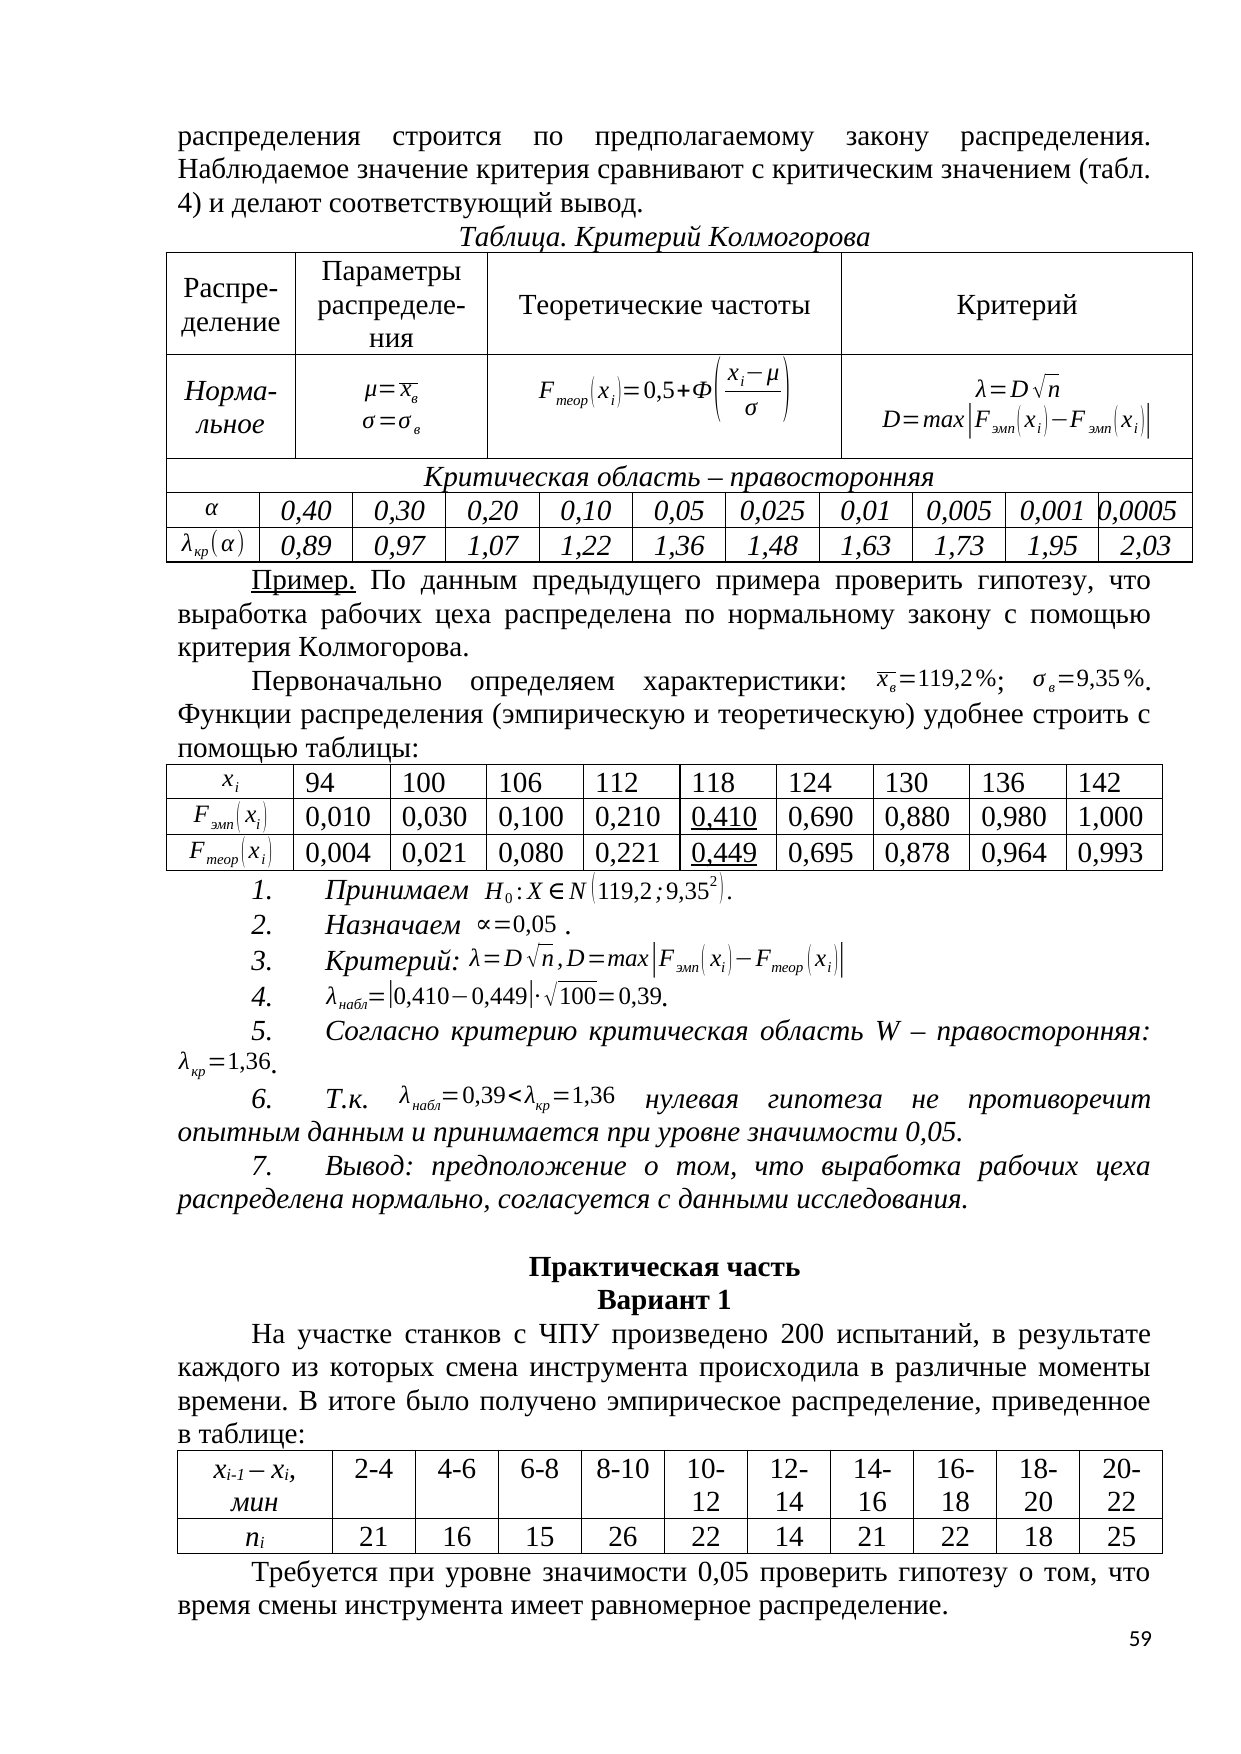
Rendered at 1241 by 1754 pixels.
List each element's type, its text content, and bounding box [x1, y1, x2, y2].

table_cell 0,05 [633, 493, 725, 527]
table_cell 0,0005 [1099, 493, 1192, 527]
table_header Критерий [842, 253, 1192, 354]
table_header 2-4 [333, 1451, 415, 1518]
table_cell [167, 835, 293, 870]
table_header 14-16 [831, 1451, 913, 1518]
table_cell Критическая область – правосторонняя [167, 459, 1192, 492]
text Требуется при уровне значимости 0,05 проверить гипотезу о том, что время смены инструмента имеет равномерное распределение. [177, 1554, 1152, 1621]
table_header 20-22 [1080, 1451, 1162, 1518]
table_cell 0,001 [1006, 493, 1098, 527]
table_header 6-8 [499, 1451, 581, 1518]
table_header Параметры распределе-ния [296, 253, 487, 354]
table_cell 0,880 [874, 799, 969, 834]
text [177, 118, 1152, 219]
table_cell 0,97 [353, 528, 445, 561]
table_header Распре-деление [167, 253, 295, 354]
table_header 106 [487, 765, 583, 798]
table_header 18-20 [997, 1451, 1079, 1518]
table_cell 0,40 [260, 493, 352, 527]
table_header 10-12 [665, 1451, 747, 1518]
table_header 100 [391, 765, 486, 798]
table_cell 0,878 [874, 835, 969, 870]
table_header Теоретические частоты [488, 253, 841, 354]
table_cell [167, 799, 293, 834]
table_cell [488, 355, 841, 458]
table_cell 0,030 [391, 799, 486, 834]
table_cell 0,025 [726, 493, 819, 527]
table_cell 16 [416, 1519, 498, 1553]
list Принимаем [177, 871, 1152, 907]
table_cell 1,63 [820, 528, 912, 561]
table_cell 14 [748, 1519, 830, 1553]
table_cell 21 [831, 1519, 913, 1553]
table_cell 0,080 [487, 835, 583, 870]
table_cell 0,210 [584, 799, 679, 834]
text Первоначально определяем характеристики: ; . Функции распределения (эмпирическую и теоретическую) удобнее строить с помощью таблицы: [177, 663, 1152, 764]
table_cell 0,30 [353, 493, 445, 527]
table_cell 1,36 [633, 528, 725, 561]
table_header 112 [584, 765, 679, 798]
table_cell [842, 355, 1192, 458]
table_header 4-6 [416, 1451, 498, 1518]
table_cell 0,993 [1067, 835, 1162, 870]
table_header 118 [681, 765, 776, 798]
text Таблица. Критерий Колмогорова [177, 219, 1152, 252]
table_cell 0,695 [777, 835, 873, 870]
table_cell 26 [582, 1519, 664, 1553]
table_cell 1,95 [1006, 528, 1098, 561]
table_cell 22 [914, 1519, 996, 1553]
table_header 12-14 [748, 1451, 830, 1518]
table_header 124 [777, 765, 873, 798]
table_header 136 [970, 765, 1066, 798]
table_header 16-18 [914, 1451, 996, 1518]
table_cell [167, 493, 259, 527]
table_cell 1,48 [726, 528, 819, 561]
table_cell 0,005 [913, 493, 1005, 527]
table_cell 0,004 [294, 835, 390, 870]
list Назначаем . [177, 907, 1152, 941]
table_cell 0,010 [294, 799, 390, 834]
table_header 94 [294, 765, 390, 798]
table_header 142 [1067, 765, 1162, 798]
table_cell Норма-льное [167, 355, 295, 458]
table_cell 0,690 [777, 799, 873, 834]
table_cell 2,03 [1099, 528, 1192, 561]
text Практическая часть [177, 1249, 1152, 1282]
table_cell 0,449 [681, 835, 776, 870]
table_cell 22 [665, 1519, 747, 1553]
list Вывод: предположение о том, что выработка рабочих цеха распределена нормально, согласуется с данными исследования. [177, 1148, 1152, 1215]
list Согласно критерию критическая область W – правосторонняя: . [177, 1013, 1152, 1081]
table_cell 0,964 [970, 835, 1066, 870]
list . [177, 979, 1152, 1013]
table_cell 1,000 [1067, 799, 1162, 834]
table_cell 0,10 [540, 493, 632, 527]
list Критерий: [177, 941, 1152, 979]
table_cell 0,021 [391, 835, 486, 870]
table_header 130 [874, 765, 969, 798]
text Вариант 1 [177, 1282, 1152, 1316]
table_cell 18 [997, 1519, 1079, 1553]
table_cell 0,980 [970, 799, 1066, 834]
table_cell 0,20 [446, 493, 539, 527]
table_header [167, 765, 293, 798]
table_cell 0,01 [820, 493, 912, 527]
table_cell 25 [1080, 1519, 1162, 1553]
table_cell 1,07 [446, 528, 539, 561]
table_cell 0,89 [260, 528, 352, 561]
table_cell 1,22 [540, 528, 632, 561]
table_cell 0,100 [487, 799, 583, 834]
table_cell [167, 528, 259, 561]
table_cell ni [178, 1519, 332, 1553]
text На участке станков с ЧПУ произведено 200 испытаний, в результате каждого из которых смена инструмента происходила в различные моменты времени. В итоге было получено эмпирическое распределение, приведенное в таблице: [177, 1316, 1152, 1450]
table_cell 0,221 [584, 835, 679, 870]
text Пример. По данным предыдущего примера проверить гипотезу, что выработка рабочих цеха распределена по нормальному закону с помощью критерия Колмогорова. [177, 563, 1152, 663]
table_cell 15 [499, 1519, 581, 1553]
table_header хi-1 – хi, мин [178, 1451, 332, 1518]
list Т.к. нулевая гипотеза не противоречит опытным данным и принимается при уровне значимости 0,05. [177, 1081, 1152, 1148]
table_cell 1,73 [913, 528, 1005, 561]
table_cell [296, 355, 487, 458]
table_cell 0,410 [681, 799, 776, 834]
table_header 8-10 [582, 1451, 664, 1518]
table_cell 21 [333, 1519, 415, 1553]
